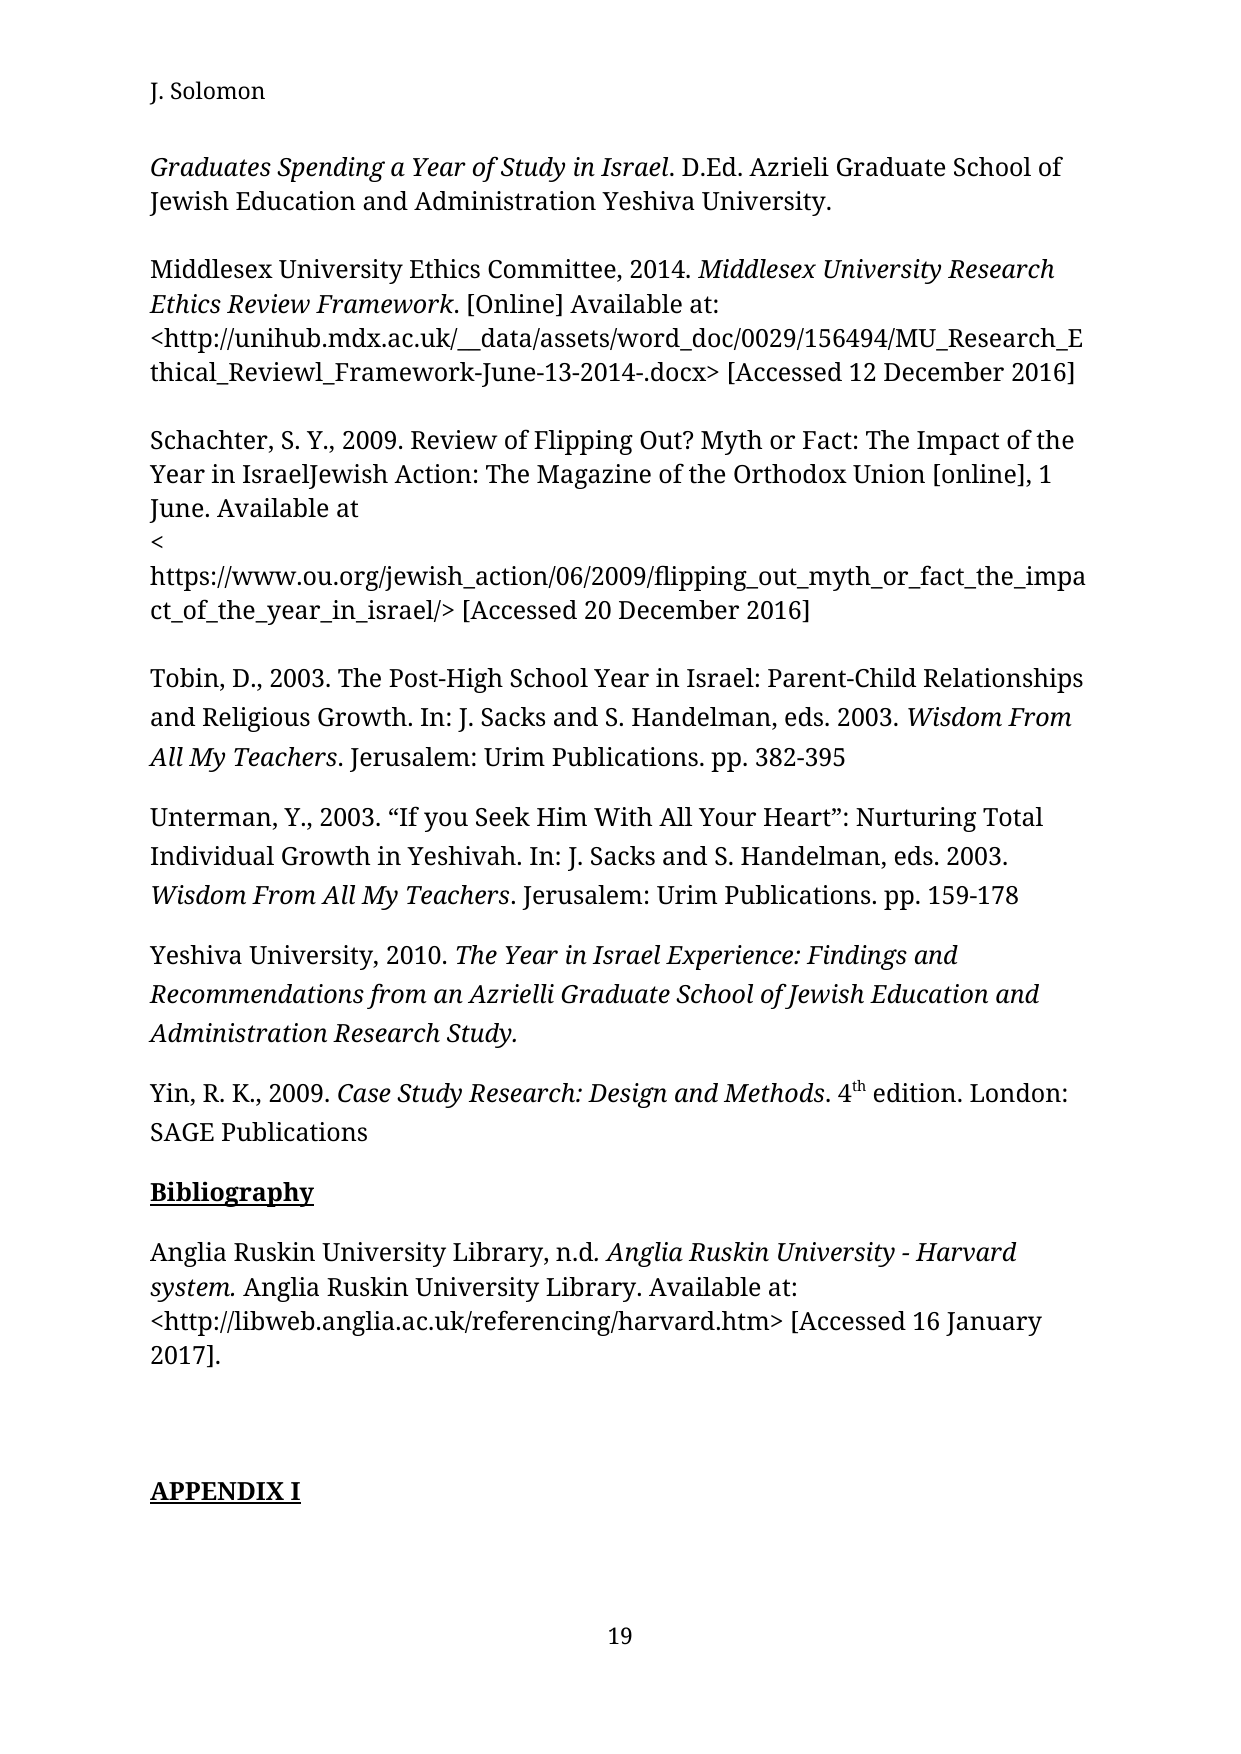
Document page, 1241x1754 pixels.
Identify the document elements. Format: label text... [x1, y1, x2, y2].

text Bibliography [150, 1175, 1090, 1209]
text Anglia Ruskin University Library, n.d. Anglia Ruskin University - Harvard system. Anglia Ruskin University Library. Available at: <http://libweb.anglia.ac.uk/referencing/harvard.htm> [Accessed 16 January 2017]. [221, 1235, 1090, 1371]
text Schachter, S. Y., 2009. Review of Flipping Out? Myth or Fact: The Impact of the Year in IsraelJewish Action: The Magazine of the Orthodox Union [online], 1 June. Available at <https://www.ou.org/jewish_action/06/2009/flipping_out_myth_or_fact_the_impact_of_the_year_in_israel/> [Accessed 20 December 2016] [150, 422, 1090, 627]
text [150, 150, 1090, 218]
text Unterman, Y., 2003. “If you Seek Him With All Your Heart”: Nurturing Total Individual Growth in Yeshivah. In: J. Sacks and S. Handelman, eds. 2003. Wisdom From All My Teachers. Jerusalem: Urim Publications. pp. 159-178 [150, 799, 1090, 912]
text APPENDIX I [150, 1473, 1090, 1508]
text Tobin, D., 2003. The Post-High School Year in Israel: Parent-Child Relationships and Religious Growth. In: J. Sacks and S. Handelman, eds. 2003. Wisdom From All My Teachers. Jerusalem: Urim Publications. pp. 382-395 [150, 661, 1090, 773]
text Yin, R. K., 2009. Case Study Research: Design and Methods. 4th edition. London: SAGE Publications [150, 1076, 1090, 1149]
text Middlesex University Ethics Committee, 2014. Middlesex University Research Ethics Review Framework. [Online] Available at: <http://unihub.mdx.ac.uk/__data/assets/word_doc/0029/156494/MU_Research_Ethical_Reviewl_Framework-June-13-2014-.docx> [Accessed 12 December 2016] [150, 252, 1090, 388]
text Yeshiva University, 2010. The Year in Israel Experience: Findings and Recommendations from an Azrielli Graduate School of Jewish Education and Administration Research Study. [150, 938, 1090, 1050]
